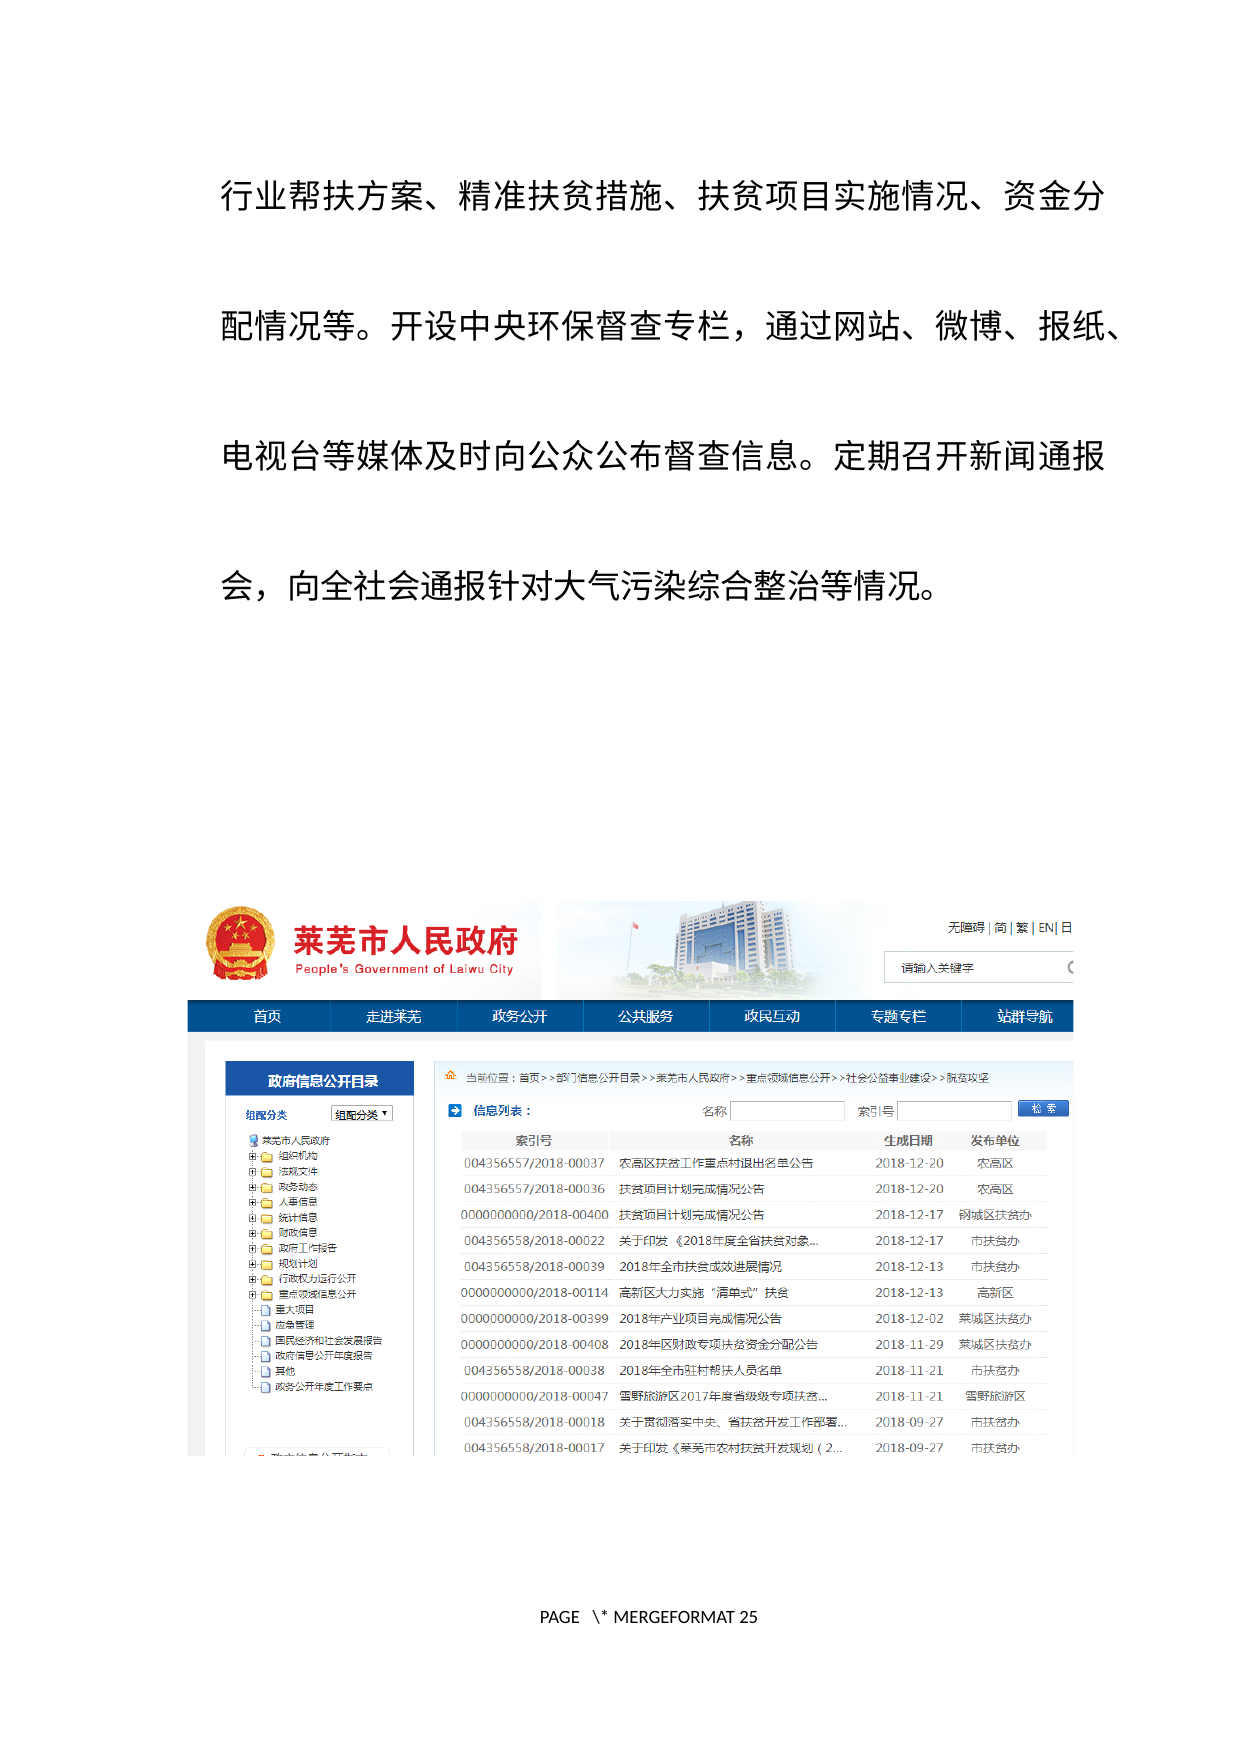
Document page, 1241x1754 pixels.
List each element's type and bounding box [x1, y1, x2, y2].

text [220, 162, 1106, 617]
picture [187, 901, 1074, 1456]
